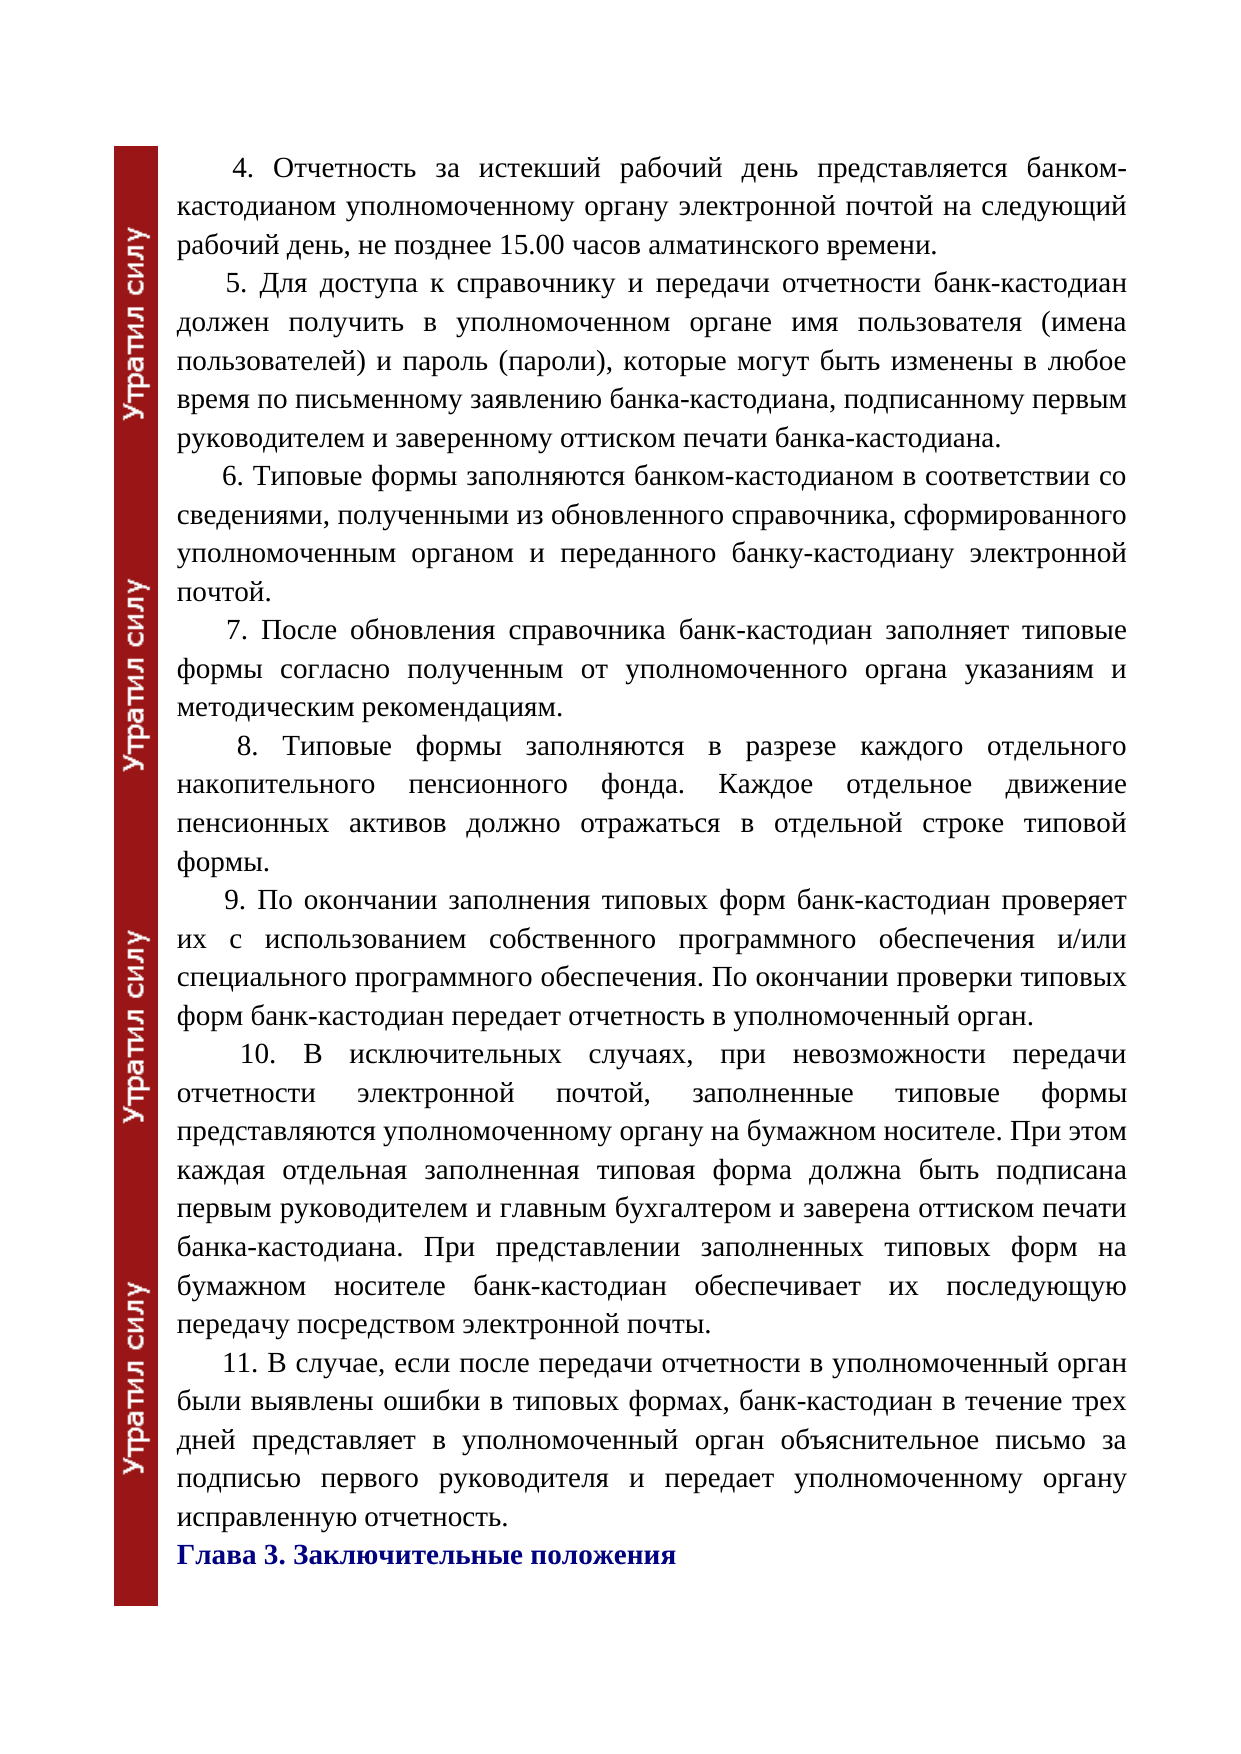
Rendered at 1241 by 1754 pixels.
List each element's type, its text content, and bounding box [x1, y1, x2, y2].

picture [114, 453, 158, 458]
picture [114, 261, 158, 266]
text Глава 3. Заключительные положения [112, 1537, 1128, 1571]
text 9. По окончании заполнения типовых форм банк-кастодиан проверяет их с использованием собственного программного обеспечения и/или специального программного обеспечения. По окончании проверки типовых форм банк-кастодиан передает отчетность в уполномоченный орган. [112, 882, 1128, 1031]
text 4. Отчетность за истекший рабочий день представляется банком-кастодианом уполномоченному органу электронной почтой на следующий рабочий день, не позднее 15.00 часов алматинского времени. [112, 150, 1128, 261]
text 7. После обновления справочника банк-кастодиан заполняет типовые формы согласно полученным от уполномоченного органа указаниям и методическим рекомендациям. [112, 612, 1128, 723]
picture [114, 1532, 158, 1537]
picture [114, 146, 158, 150]
picture [114, 1340, 158, 1345]
picture [114, 723, 158, 728]
text 8. Типовые формы заполняются в разрезе каждого отдельного накопительного пенсионного фонда. Каждое отдельное движение пенсионных активов должно отражаться в отдельной строке типовой формы. [112, 728, 1128, 877]
picture [114, 1571, 158, 1606]
text 10. В исключительных случаях, при невозможности передачи отчетности электронной почтой, заполненные типовые формы представляются уполномоченному органу на бумажном носителе. При этом каждая отдельная заполненная типовая форма должна быть подписана первым руководителем и главным бухгалтером и заверена оттиском печати банка-кастодиана. При представлении заполненных типовых форм на бумажном носителе банк-кастодиан обеспечивает их последующую передачу посредством электронной почты. [112, 1036, 1128, 1340]
text 6. Типовые формы заполняются банком-кастодианом в соответствии со сведениями, полученными из обновленного справочника, сформированного уполномоченным органом и переданного банку-кастодиану электронной почтой. [112, 458, 1128, 607]
text 11. В случае, если после передачи отчетности в уполномоченный орган были выявлены ошибки в типовых формах, банк-кастодиан в течение трех дней представляет в уполномоченный орган объяснительное письмо за подписью первого руководителя и передает уполномоченному органу исправленную отчетность. [112, 1345, 1128, 1532]
picture [114, 877, 158, 882]
text 5. Для доступа к справочнику и передачи отчетности банк-кастодиан должен получить в уполномоченном органе имя пользователя (имена пользователей) и пароль (пароли), которые могут быть изменены в любое время по письменному заявлению банка-кастодиана, подписанному первым руководителем и заверенному оттиском печати банка-кастодиана. [112, 266, 1128, 453]
picture [114, 607, 158, 612]
picture [114, 1031, 158, 1036]
